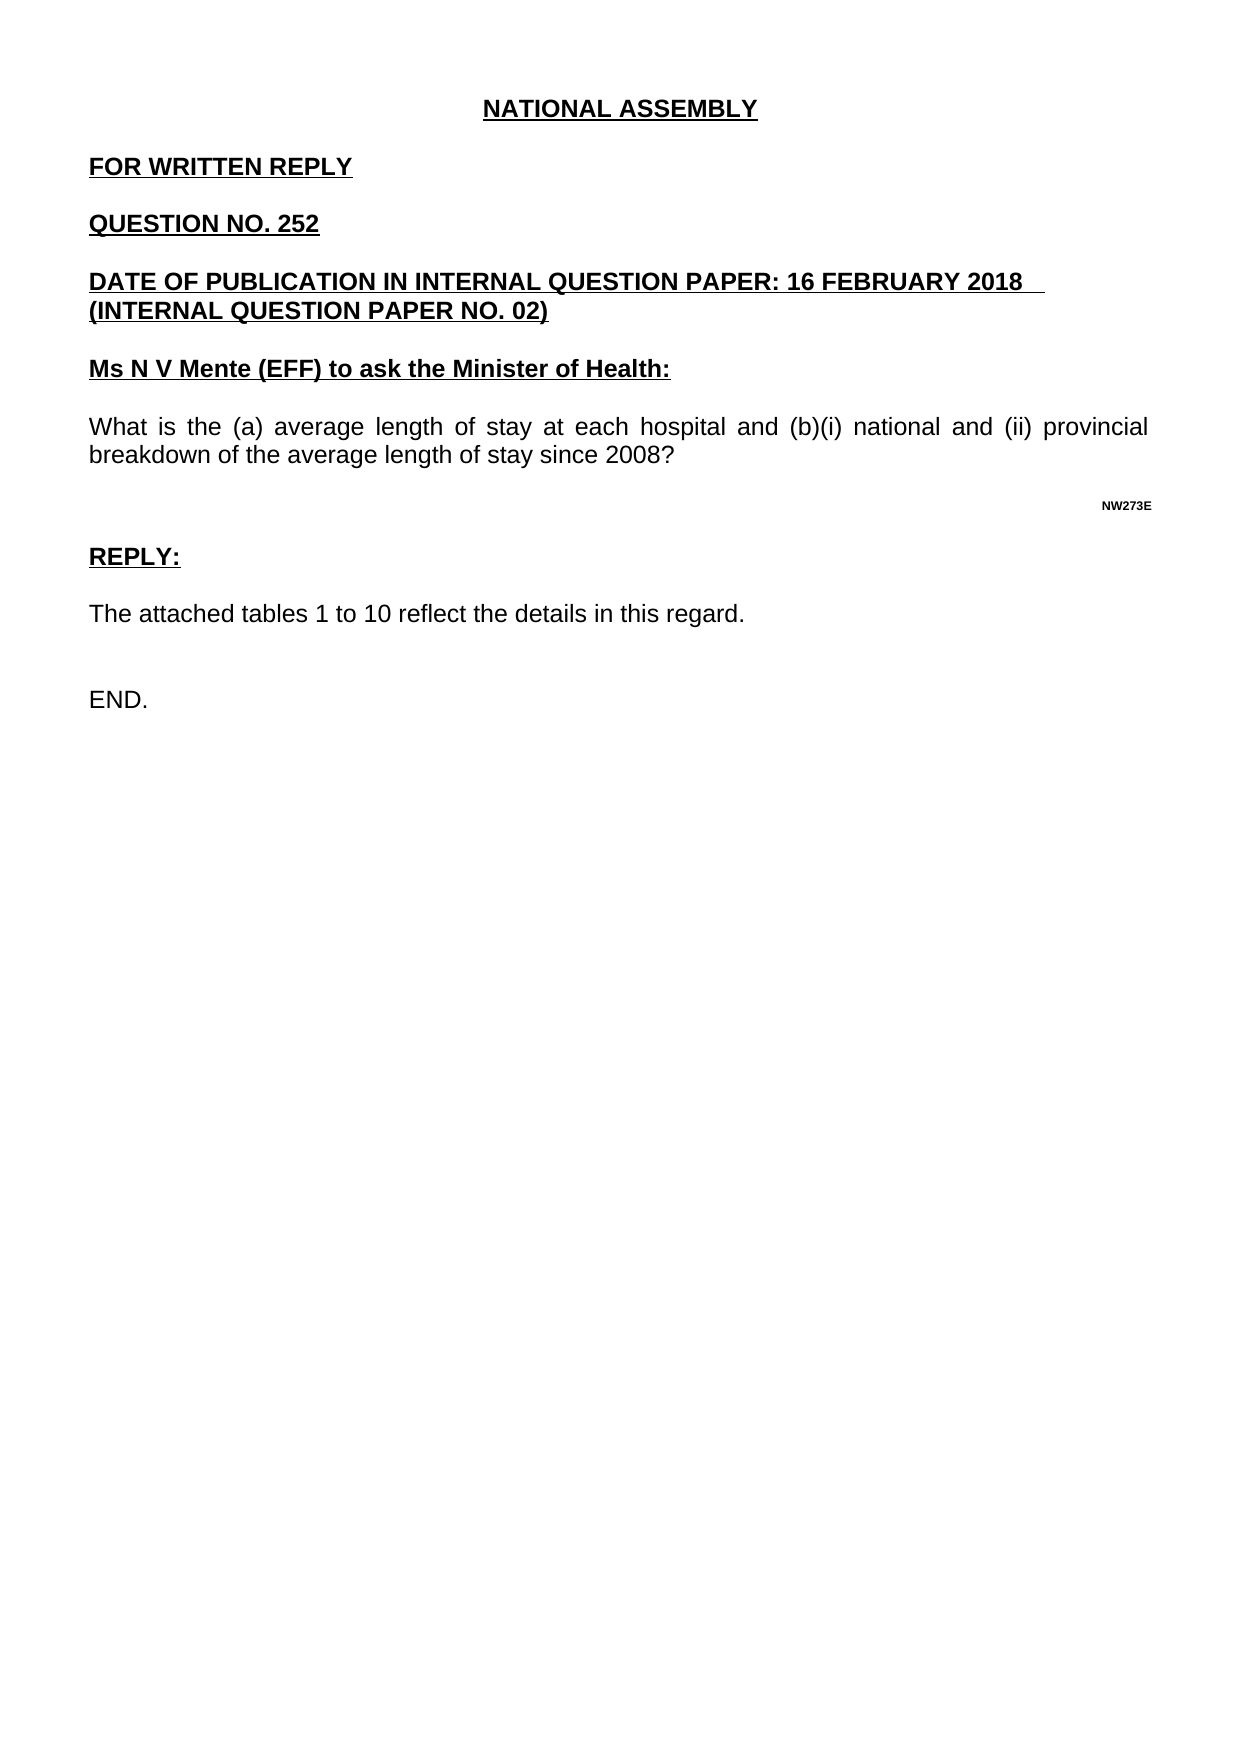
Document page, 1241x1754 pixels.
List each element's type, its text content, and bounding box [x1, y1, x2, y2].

text DATE OF PUBLICATION IN INTERNAL QUESTION PAPER: 16 FEBRUARY 2018 [89, 267, 1152, 296]
subtitle NW273E [89, 498, 1152, 513]
text QUESTION NO. 252 [89, 209, 1152, 238]
text The attached tables 1 to 10 reflect the details in this regard. [89, 599, 1152, 628]
text END. [89, 686, 1152, 714]
text What is the (a) average length of stay at each hospital and (b)(i) national and (ii) provincial breakdown of the average length of stay since 2008? [89, 412, 1152, 469]
text (INTERNAL QUESTION PAPER NO. 02) [89, 296, 1152, 324]
text REPLY: [89, 542, 1152, 571]
text Ms N V Mente (EFF) to ask the Minister of Health: [89, 354, 1152, 382]
text FOR WRITTEN REPLY [89, 152, 1152, 181]
subtitle NATIONAL ASSEMBLY [89, 94, 1152, 123]
